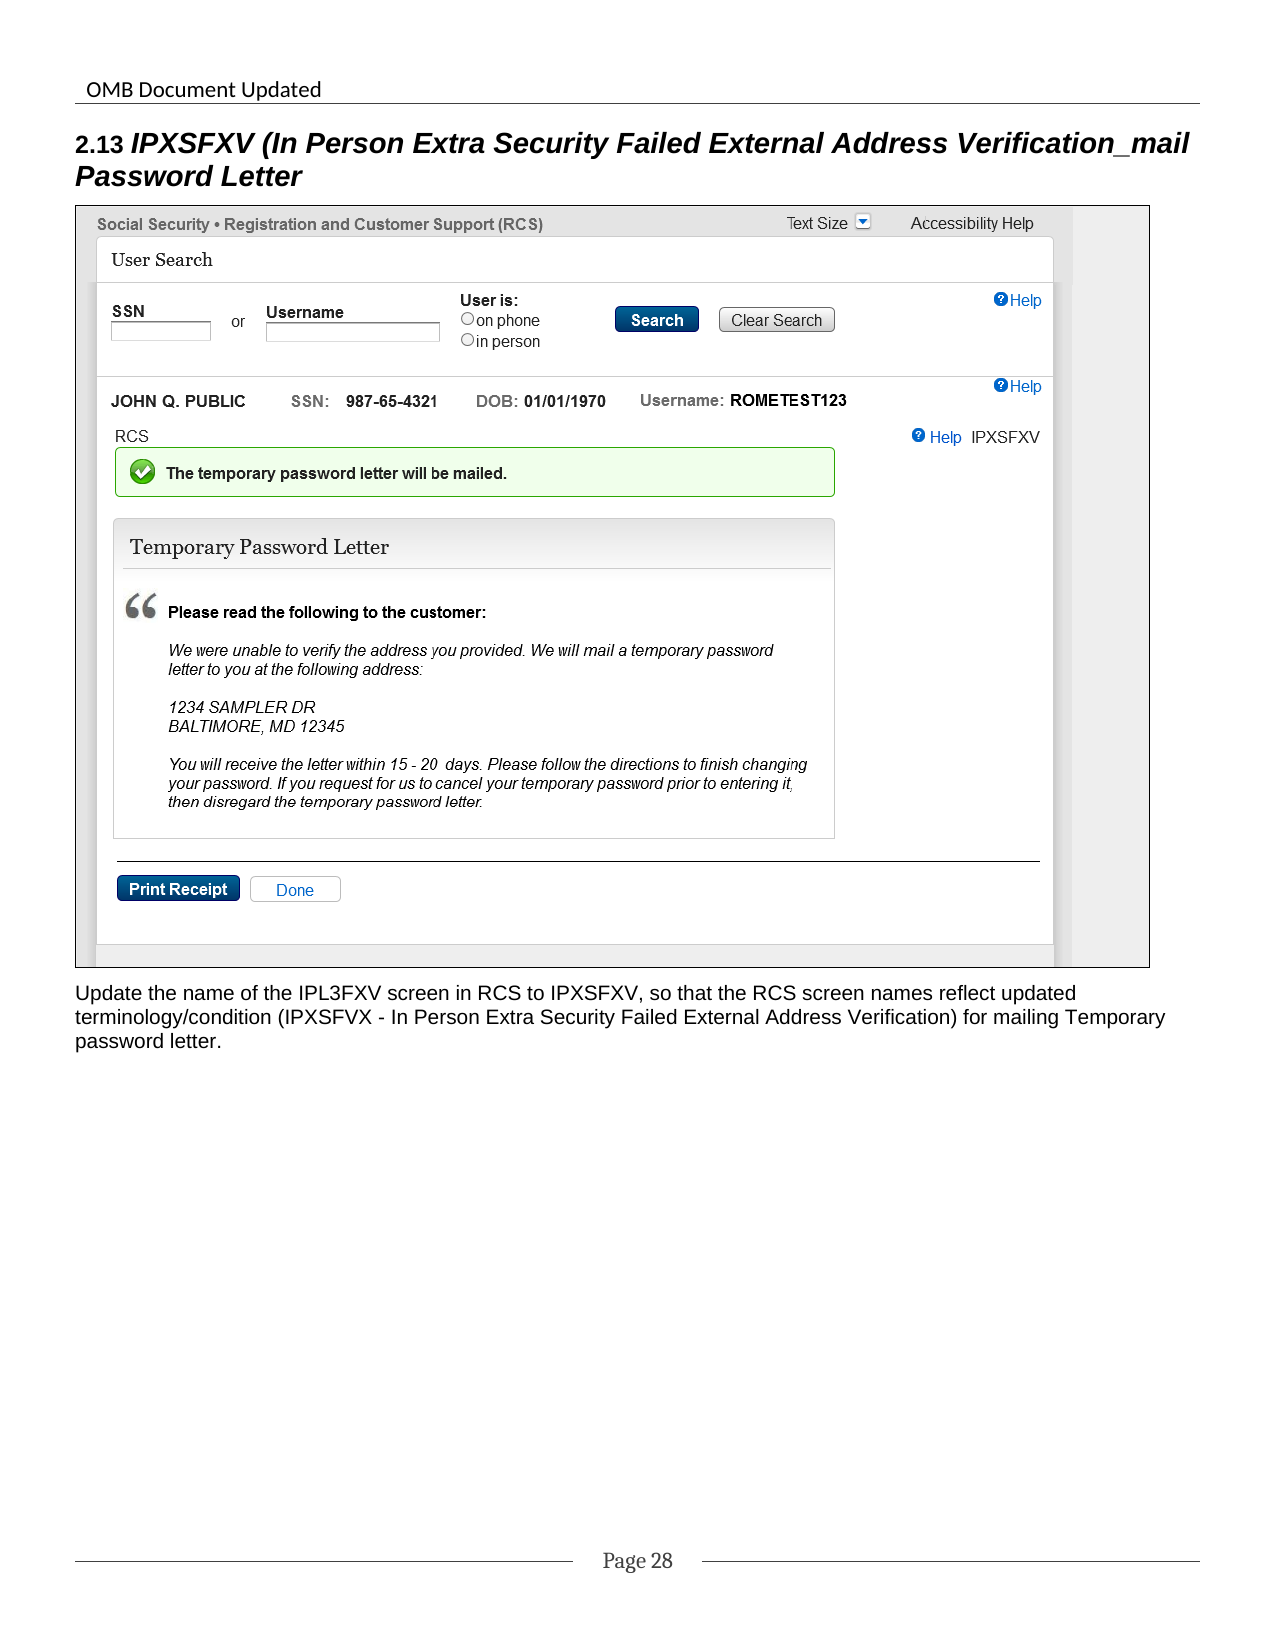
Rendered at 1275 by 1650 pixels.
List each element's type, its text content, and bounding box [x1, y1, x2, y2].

text Update the name of the IPL3FXV screen in RCS to IPXSFXV, so that the RCS screen names reflect updated terminology/condition (IPXSFVX - In Person Extra Security Failed External Address Verification) for mailing Temporary password letter. [75, 981, 1200, 1053]
subtitle 2.13 IPXSFXV (In Person Extra Security Failed External Address Verification_mail Password Letter [75, 126, 1200, 193]
picture [76, 206, 1149, 967]
